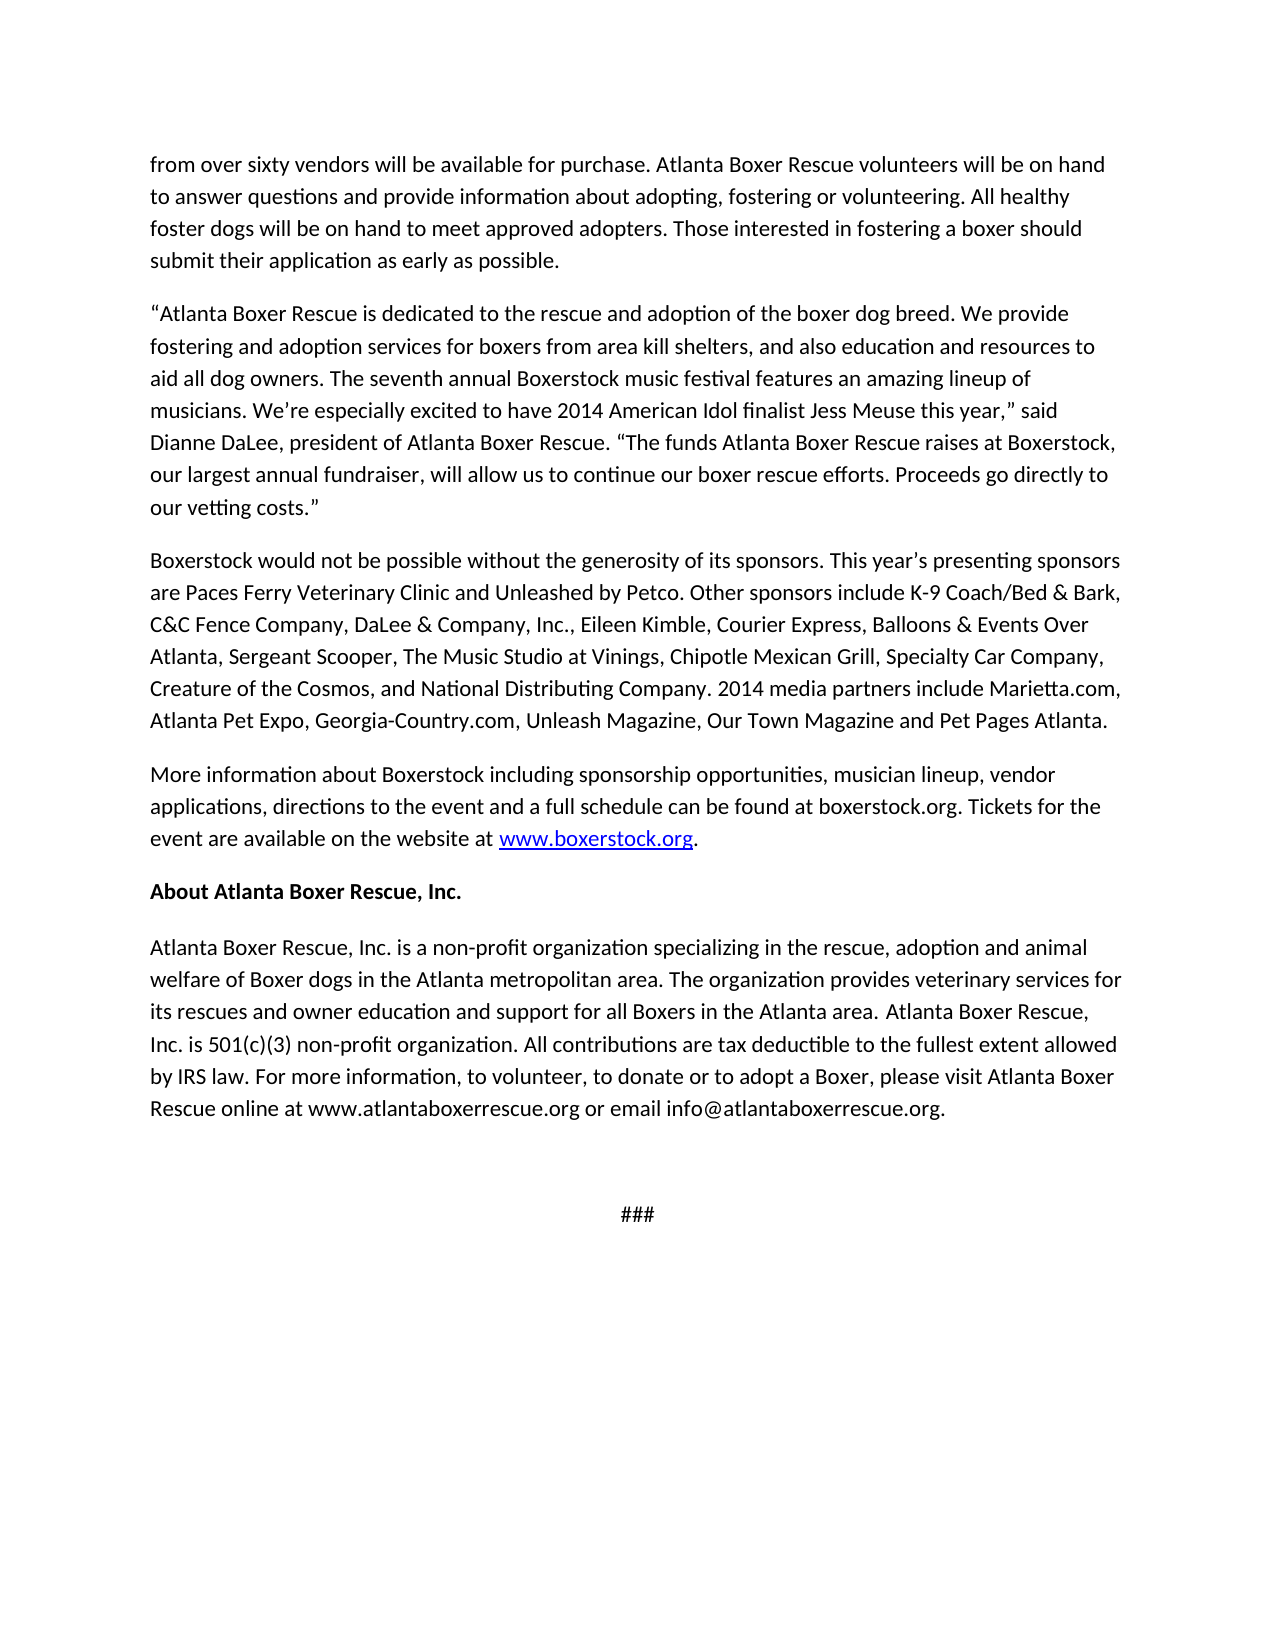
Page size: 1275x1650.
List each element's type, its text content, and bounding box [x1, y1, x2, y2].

text “Atlanta Boxer Rescue is dedicated to the rescue and adoption of the boxer dog breed. We provide fostering and adoption services for boxers from area kill shelters, and also education and resources to aid all dog owners. The seventh annual Boxerstock music festival features an amazing lineup of musicians. We’re especially excited to have 2014 American Idol finalist Jess Meuse this year,” said Dianne DaLee, president of Atlanta Boxer Rescue. “The funds Atlanta Boxer Rescue raises at Boxerstock, our largest annual fundraiser, will allow us to continue our boxer rescue efforts. Proceeds go directly to our vetting costs.” [150, 299, 1125, 521]
text ### [150, 1200, 1125, 1228]
text Atlanta Boxer Rescue, Inc. is a non-profit organization specializing in the rescue, adoption and animal welfare of Boxer dogs in the Atlanta metropolitan area. The organization provides veterinary services for its rescues and owner education and support for all Boxers in the Atlanta area. Atlanta Boxer Rescue, Inc. is 501(c)(3) non-profit organization. All contributions are tax deductible to the fullest extent allowed by IRS law. For more information, to volunteer, to donate or to adopt a Boxer, please visit Atlanta Boxer Rescue online at www.atlantaboxerrescue.org or email info@atlantaboxerrescue.org. [150, 933, 1125, 1122]
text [150, 150, 1125, 274]
text Boxerstock would not be possible without the generosity of its sponsors. This year’s presenting sponsors are Paces Ferry Veterinary Clinic and Unleashed by Petco. Other sponsors include K-9 Coach/Bed & Bark, C&C Fence Company, DaLee & Company, Inc., Eileen Kimble, Courier Express, Balloons & Events Over Atlanta, Sergeant Scooper, The Music Studio at Vinings, Chipotle Mexican Grill, Specialty Car Company, Creature of the Cosmos, and National Distributing Company. 2014 media partners include Marietta.com, Atlanta Pet Expo, Georgia-Country.com, Unleash Magazine, Our Town Magazine and Pet Pages Atlanta. [150, 546, 1125, 735]
text More information about Boxerstock including sponsorship opportunities, musician lineup, vendor applications, directions to the event and a full schedule can be found at boxerstock.org. Tickets for the event are available on the website at www.boxerstock.org. [150, 760, 1125, 852]
text About Atlanta Boxer Rescue, Inc. [150, 877, 1125, 905]
